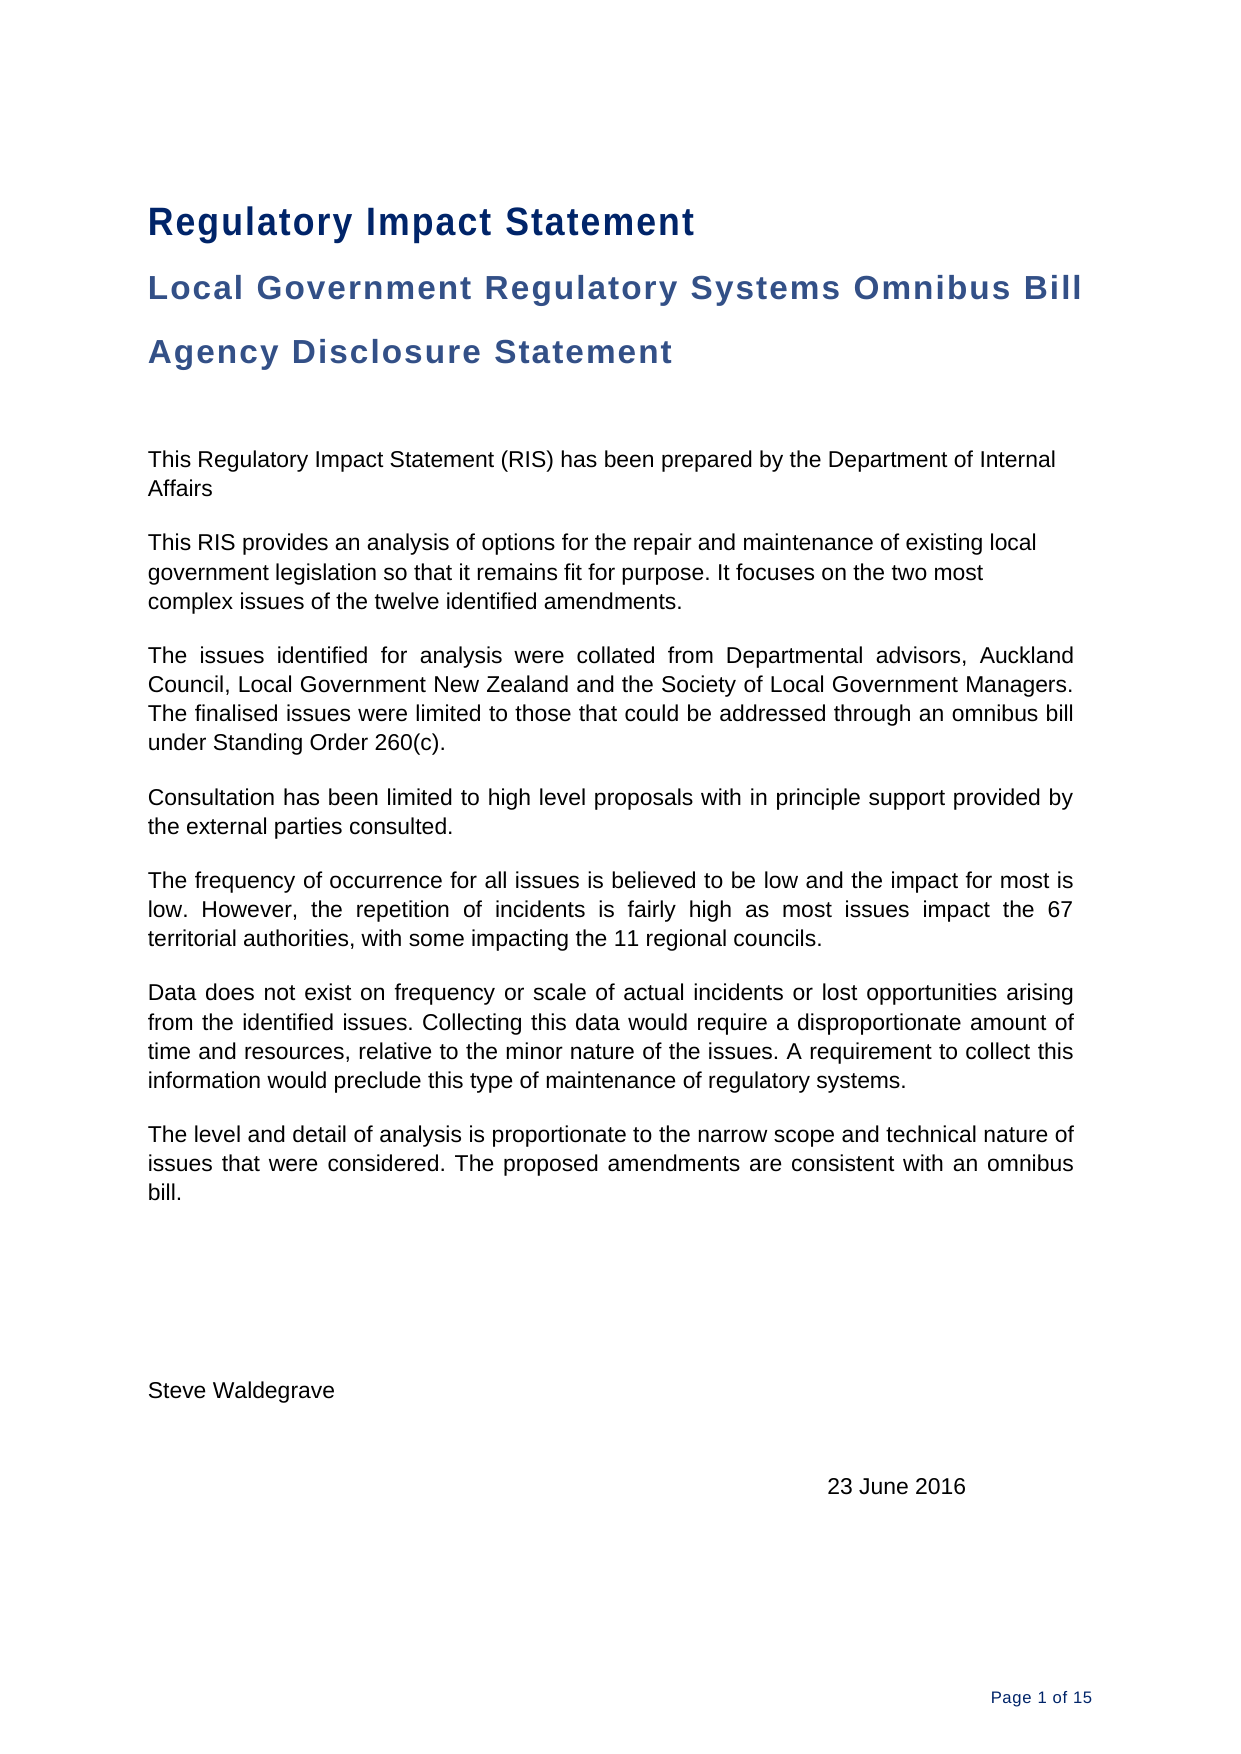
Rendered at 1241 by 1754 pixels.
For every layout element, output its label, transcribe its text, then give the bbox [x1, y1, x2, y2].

subtitle Local Government Regulatory Systems Omnibus Bill [148, 268, 1092, 307]
subtitle Agency Disclosure Statement [148, 332, 1092, 370]
text Data does not exist on frequency or scale of actual incidents or lost opportunities arising from the identified issues. Collecting this data would require a disproportionate amount of time and resources, relative to the minor nature of the issues. A requirement to collect this information would preclude this type of maintenance of regulatory systems. [148, 976, 1075, 1093]
text The level and detail of analysis is proportionate to the narrow scope and technical nature of issues that were considered. The proposed amendments are consistent with an omnibus bill. [148, 1118, 1075, 1206]
list This Regulatory Impact Statement (RIS) has been prepared by the Department of Internal Affairs [148, 443, 1075, 501]
subtitle Regulatory Impact Statement [148, 198, 1092, 243]
list This RIS provides an analysis of options for the repair and maintenance of existing local government legislation so that it remains fit for purpose. It focuses on the two most complex issues of the twelve identified amendments. [148, 526, 1075, 614]
text Steve Waldegrave [148, 1374, 1075, 1403]
text The frequency of occurrence for all issues is believed to be low and the impact for most is low. However, the repetition of incidents is fairly high as most issues impact the 67 territorial authorities, with some impacting the 11 regional councils. [148, 864, 1075, 951]
text The issues identified for analysis were collated from Departmental advisors, Auckland Council, Local Government New Zealand and the Society of Local Government Managers. The finalised issues were limited to those that could be addressed through an omnibus bill under Standing Order 260(c). [148, 639, 1075, 756]
text 23 June 2016 [148, 1470, 1075, 1499]
text Consultation has been limited to high level proposals with in principle support provided by the external parties consulted. [148, 781, 1075, 839]
